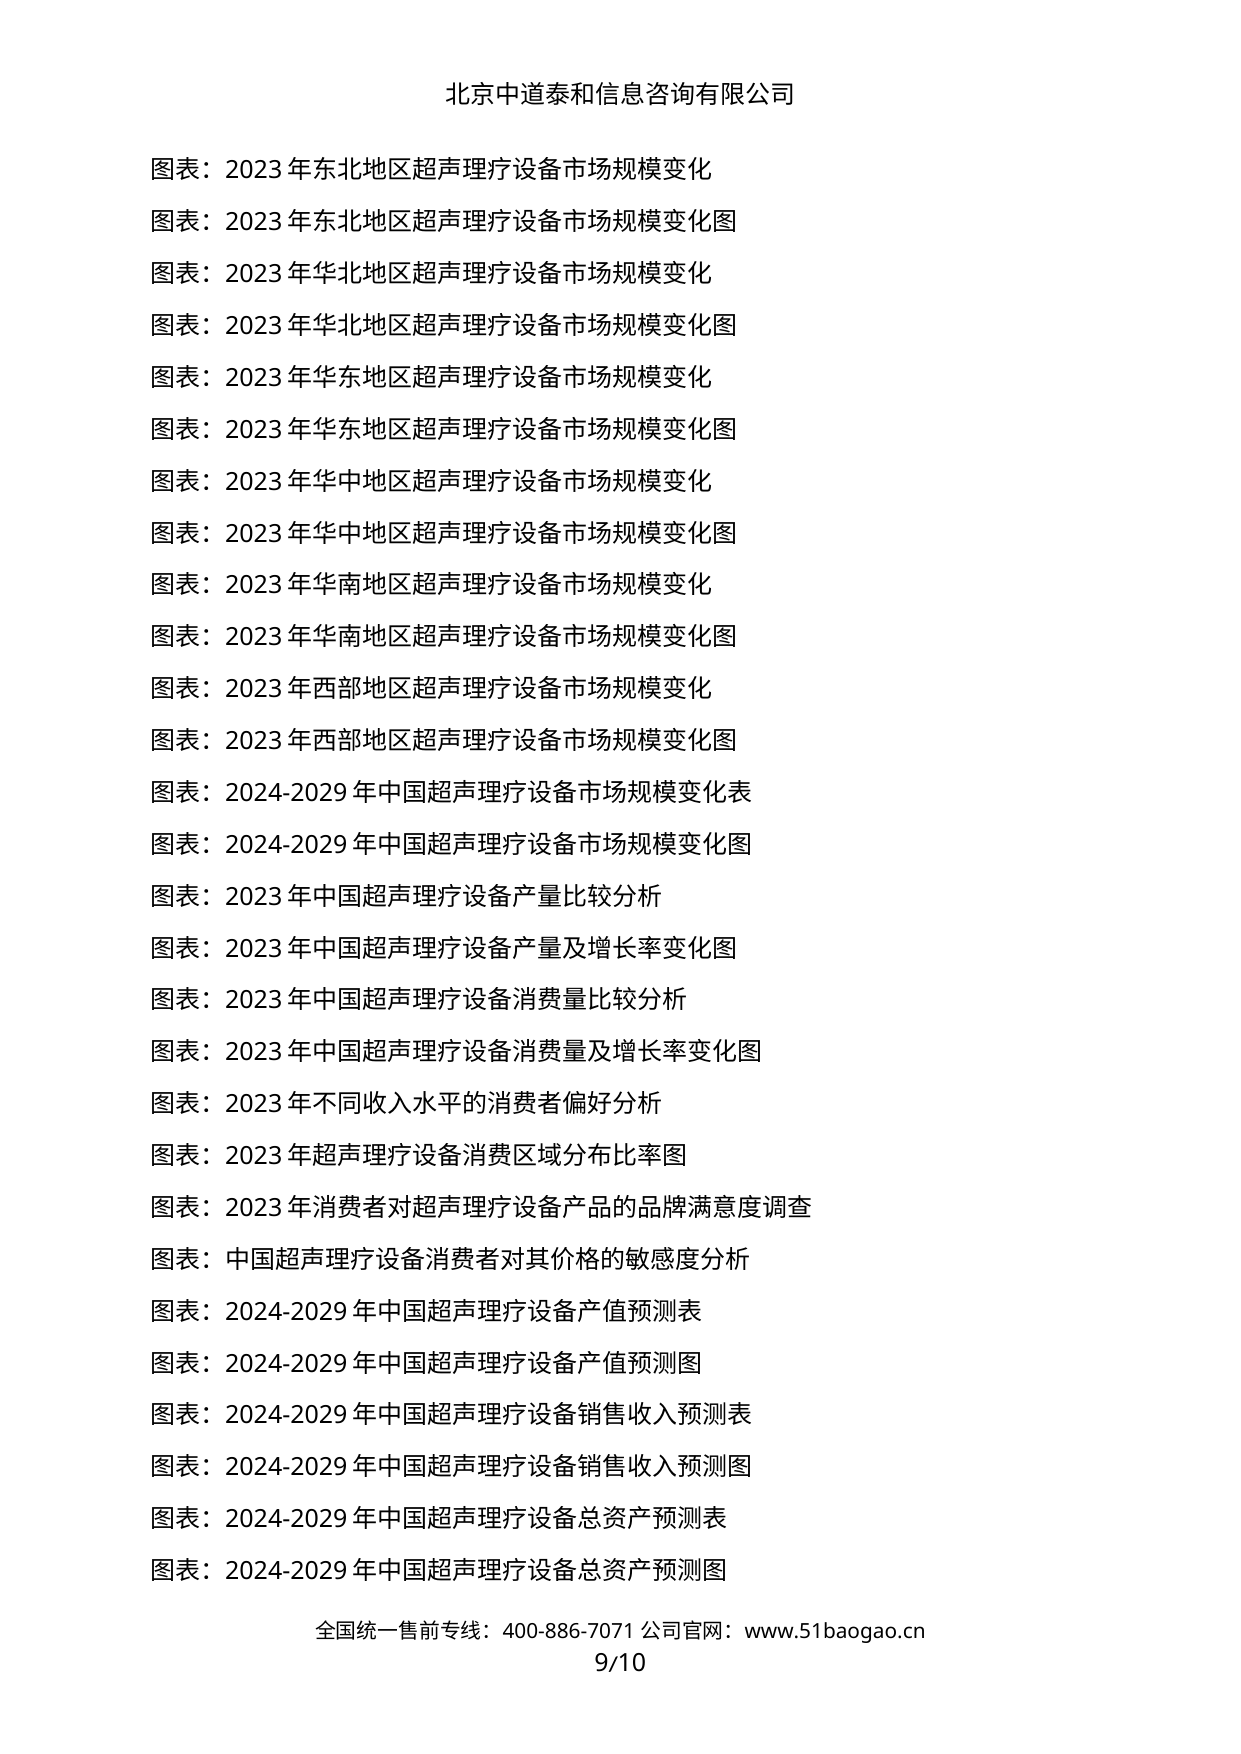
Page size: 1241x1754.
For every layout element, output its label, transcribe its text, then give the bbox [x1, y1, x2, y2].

text 图表：2023年消费者对超声理疗设备产品的品牌满意度调查 [150, 1187, 1090, 1224]
text 图表：2023年华南地区超声理疗设备市场规模变化 [150, 565, 1090, 601]
text 图表：2023年华北地区超声理疗设备市场规模变化图 [150, 306, 1090, 342]
text 图表：2023年华中地区超声理疗设备市场规模变化 [150, 461, 1090, 497]
text 图表：2024-2029年中国超声理疗设备销售收入预测图 [150, 1447, 1090, 1483]
text 图表：2024-2029年中国超声理疗设备销售收入预测表 [150, 1395, 1090, 1431]
text 图表：2023年中国超声理疗设备消费量及增长率变化图 [150, 1032, 1090, 1068]
text 图表：2023年东北地区超声理疗设备市场规模变化 [150, 150, 1090, 186]
text 图表：中国超声理疗设备消费者对其价格的敏感度分析 [150, 1239, 1090, 1276]
text 图表：2024-2029年中国超声理疗设备产值预测表 [150, 1291, 1090, 1327]
text 图表：2023年华北地区超声理疗设备市场规模变化 [150, 254, 1090, 290]
text 图表：2024-2029年中国超声理疗设备市场规模变化图 [150, 824, 1090, 861]
text 图表：2023年华中地区超声理疗设备市场规模变化图 [150, 513, 1090, 549]
text 图表：2023年中国超声理疗设备产量比较分析 [150, 876, 1090, 912]
text 图表：2023年中国超声理疗设备产量及增长率变化图 [150, 928, 1090, 964]
text 图表：2023年西部地区超声理疗设备市场规模变化图 [150, 721, 1090, 757]
text 图表：2024-2029年中国超声理疗设备总资产预测表 [150, 1499, 1090, 1535]
text 图表：2023年不同收入水平的消费者偏好分析 [150, 1084, 1090, 1120]
text 图表：2023年东北地区超声理疗设备市场规模变化图 [150, 202, 1090, 238]
text 图表：2024-2029年中国超声理疗设备总资产预测图 [150, 1551, 1090, 1587]
text 图表：2024-2029年中国超声理疗设备产值预测图 [150, 1343, 1090, 1379]
text 图表：2024-2029年中国超声理疗设备市场规模变化表 [150, 772, 1090, 809]
text 图表：2023年华东地区超声理疗设备市场规模变化图 [150, 409, 1090, 446]
text 图表：2023年中国超声理疗设备消费量比较分析 [150, 980, 1090, 1016]
text 图表：2023年华东地区超声理疗设备市场规模变化 [150, 357, 1090, 394]
text 图表：2023年超声理疗设备消费区域分布比率图 [150, 1136, 1090, 1172]
text 图表：2023年西部地区超声理疗设备市场规模变化 [150, 669, 1090, 705]
text 图表：2023年华南地区超声理疗设备市场规模变化图 [150, 617, 1090, 653]
